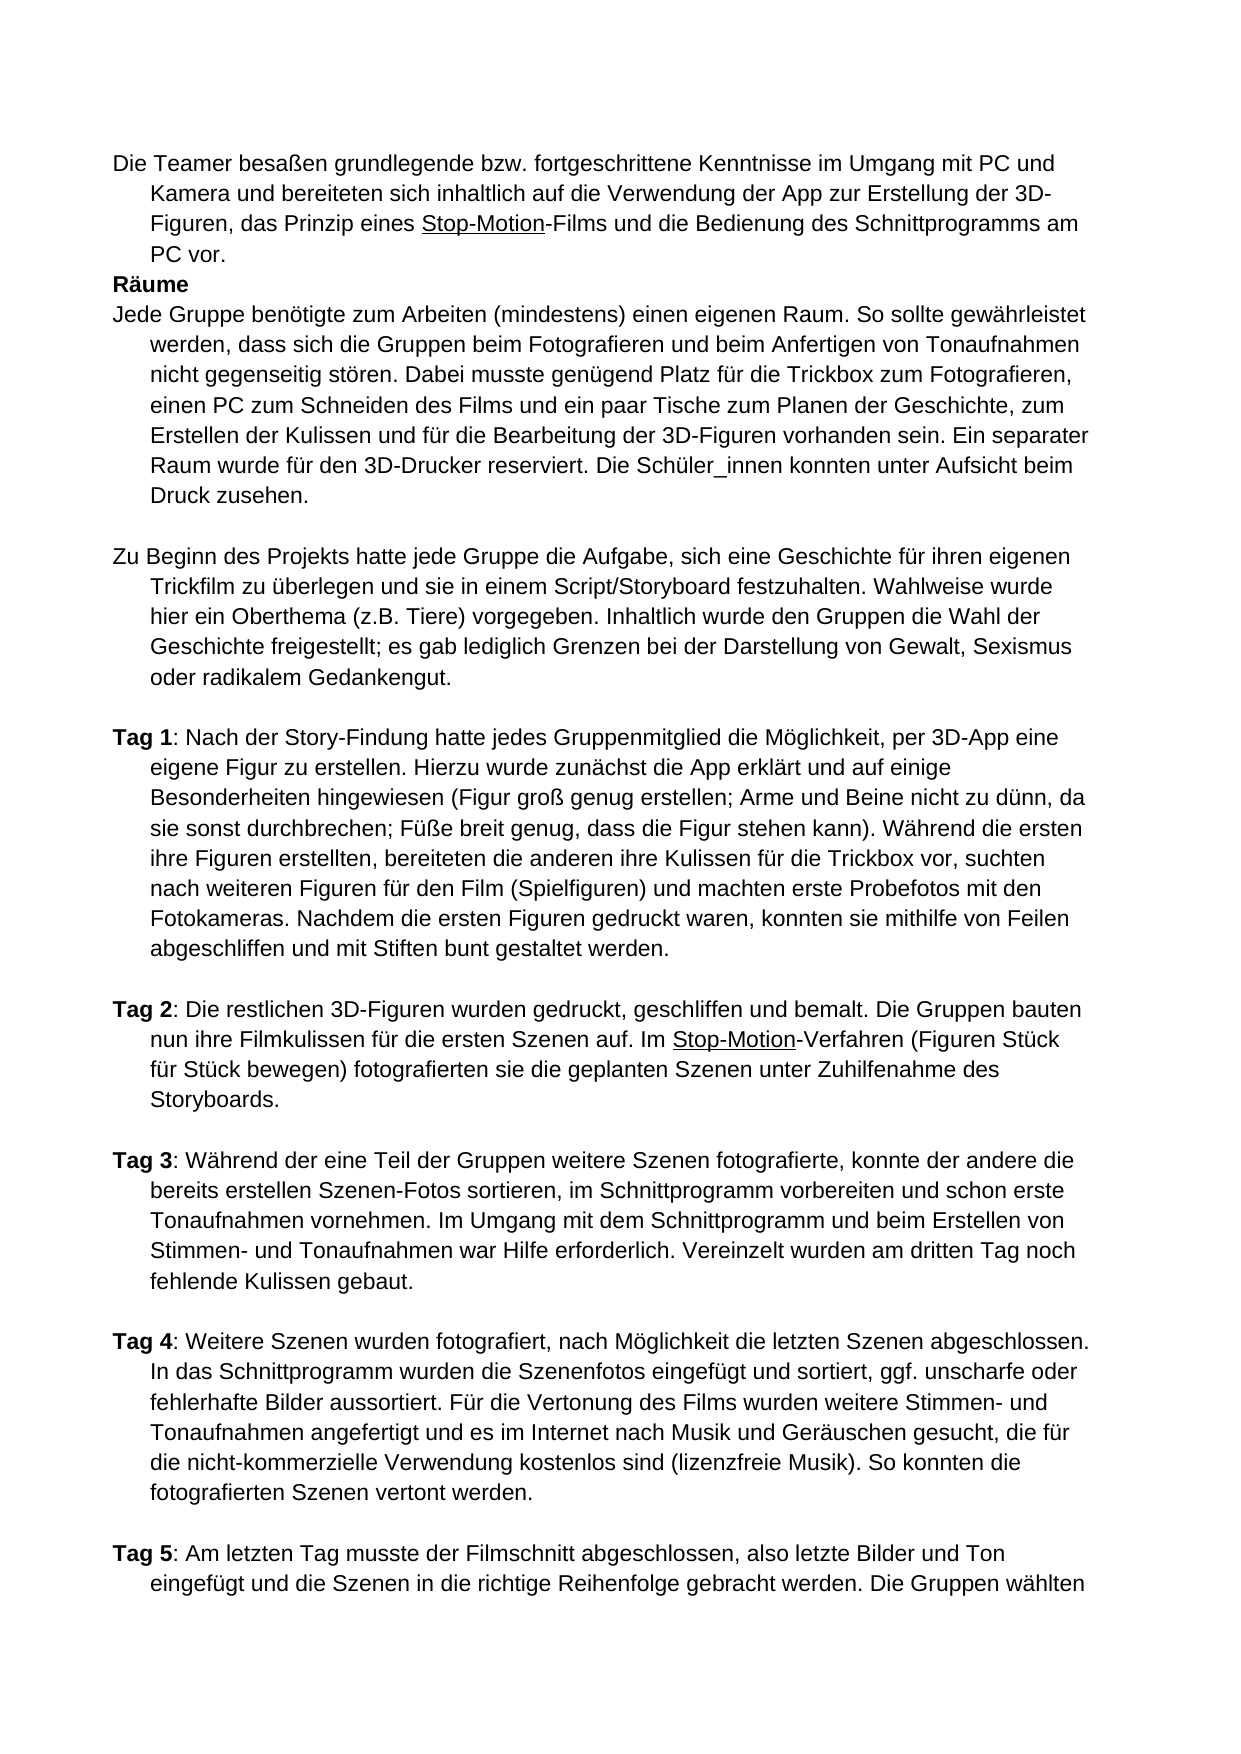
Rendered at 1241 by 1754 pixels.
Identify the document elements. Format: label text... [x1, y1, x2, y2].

text Jede Gruppe benötigte zum Arbeiten (mindestens) einen eigenen Raum. So sollte gewährleistet werden, dass sich die Gruppen beim Fotografieren und beim Anfertigen von Tonaufnahmen nicht gegenseitig stören. Dabei musste genügend Platz für die Trickbox zum Fotografieren, einen PC zum Schneiden des Films und ein paar Tische zum Planen der Geschichte, zum Erstellen der Kulissen und für die Bearbeitung der 3D-Figuren vorhanden sein. Ein separater Raum wurde für den 3D-Drucker reserviert. Die Schüler_innen konnten unter Aufsicht beim Druck zusehen. [112, 301, 1090, 509]
text Räume [112, 271, 1090, 297]
text Tag 2: Die restlichen 3D-Figuren wurden gedruckt, geschliffen und bemalt. Die Gruppen bauten nun ihre Filmkulissen für die ersten Szenen auf. Im Stop-Motion-Verfahren (Figuren Stück für Stück bewegen) fotografierten sie die geplanten Szenen unter Zuhilfenahme des Storyboards. [112, 996, 1090, 1113]
text Tag 4: Weitere Szenen wurden fotografiert, nach Möglichkeit die letzten Szenen abgeschlossen. In das Schnittprogramm wurden die Szenenfotos eingefügt und sortiert, ggf. unscharfe oder fehlerhafte Bilder aussortiert. Für die Vertonung des Films wurden weitere Stimmen- und Tonaufnahmen angefertigt und es im Internet nach Musik und Geräuschen gesucht, die für die nicht-kommerzielle Verwendung kostenlos sind (lizenzfreie Musik). So konnten die fotografierten Szenen vertont werden. [112, 1328, 1090, 1506]
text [112, 1539, 1090, 1596]
text Zu Beginn des Projekts hatte jede Gruppe die Aufgabe, sich eine Geschichte für ihren eigenen Trickfilm zu überlegen und sie in einem Script/Storyboard festzuhalten. Wahlweise wurde hier ein Oberthema (z.B. Tiere) vorgegeben. Inhaltlich wurde den Gruppen die Wahl der Geschichte freigestellt; es gab lediglich Grenzen bei der Darstellung von Gewalt, Sexismus oder radikalem Gedankengut. [112, 543, 1090, 690]
text Die Teamer besaßen grundlegende bzw. fortgeschrittene Kenntnisse im Umgang mit PC und Kamera und bereiteten sich inhaltlich auf die Verwendung der App zur Erstellung der 3D-Figuren, das Prinzip eines Stop-Motion-Films und die Bedienung des Schnittprogramms am PC vor. [112, 150, 1090, 267]
text Tag 1: Nach der Story-Findung hatte jedes Gruppenmitglied die Möglichkeit, per 3D-App eine eigene Figur zu erstellen. Hierzu wurde zunächst die App erklärt und auf einige Besonderheiten hingewiesen (Figur groß genug erstellen; Arme und Beine nicht zu dünn, da sie sonst durchbrechen; Füße breit genug, dass die Figur stehen kann). Während die ersten ihre Figuren erstellten, bereiteten die anderen ihre Kulissen für die Trickbox vor, suchten nach weiteren Figuren für den Film (Spielfiguren) und machten erste Probefotos mit den Fotokameras. Nachdem die ersten Figuren gedruckt waren, konnten sie mithilfe von Feilen abgeschliffen und mit Stiften bunt gestaltet werden. [112, 724, 1090, 962]
text Tag 3: Während der eine Teil der Gruppen weitere Szenen fotografierte, konnte der andere die bereits erstellen Szenen-Fotos sortieren, im Schnittprogramm vorbereiten und schon erste Tonaufnahmen vornehmen. Im Umgang mit dem Schnittprogramm und beim Erstellen von Stimmen- und Tonaufnahmen war Hilfe erforderlich. Vereinzelt wurden am dritten Tag noch fehlende Kulissen gebaut. [112, 1147, 1090, 1294]
